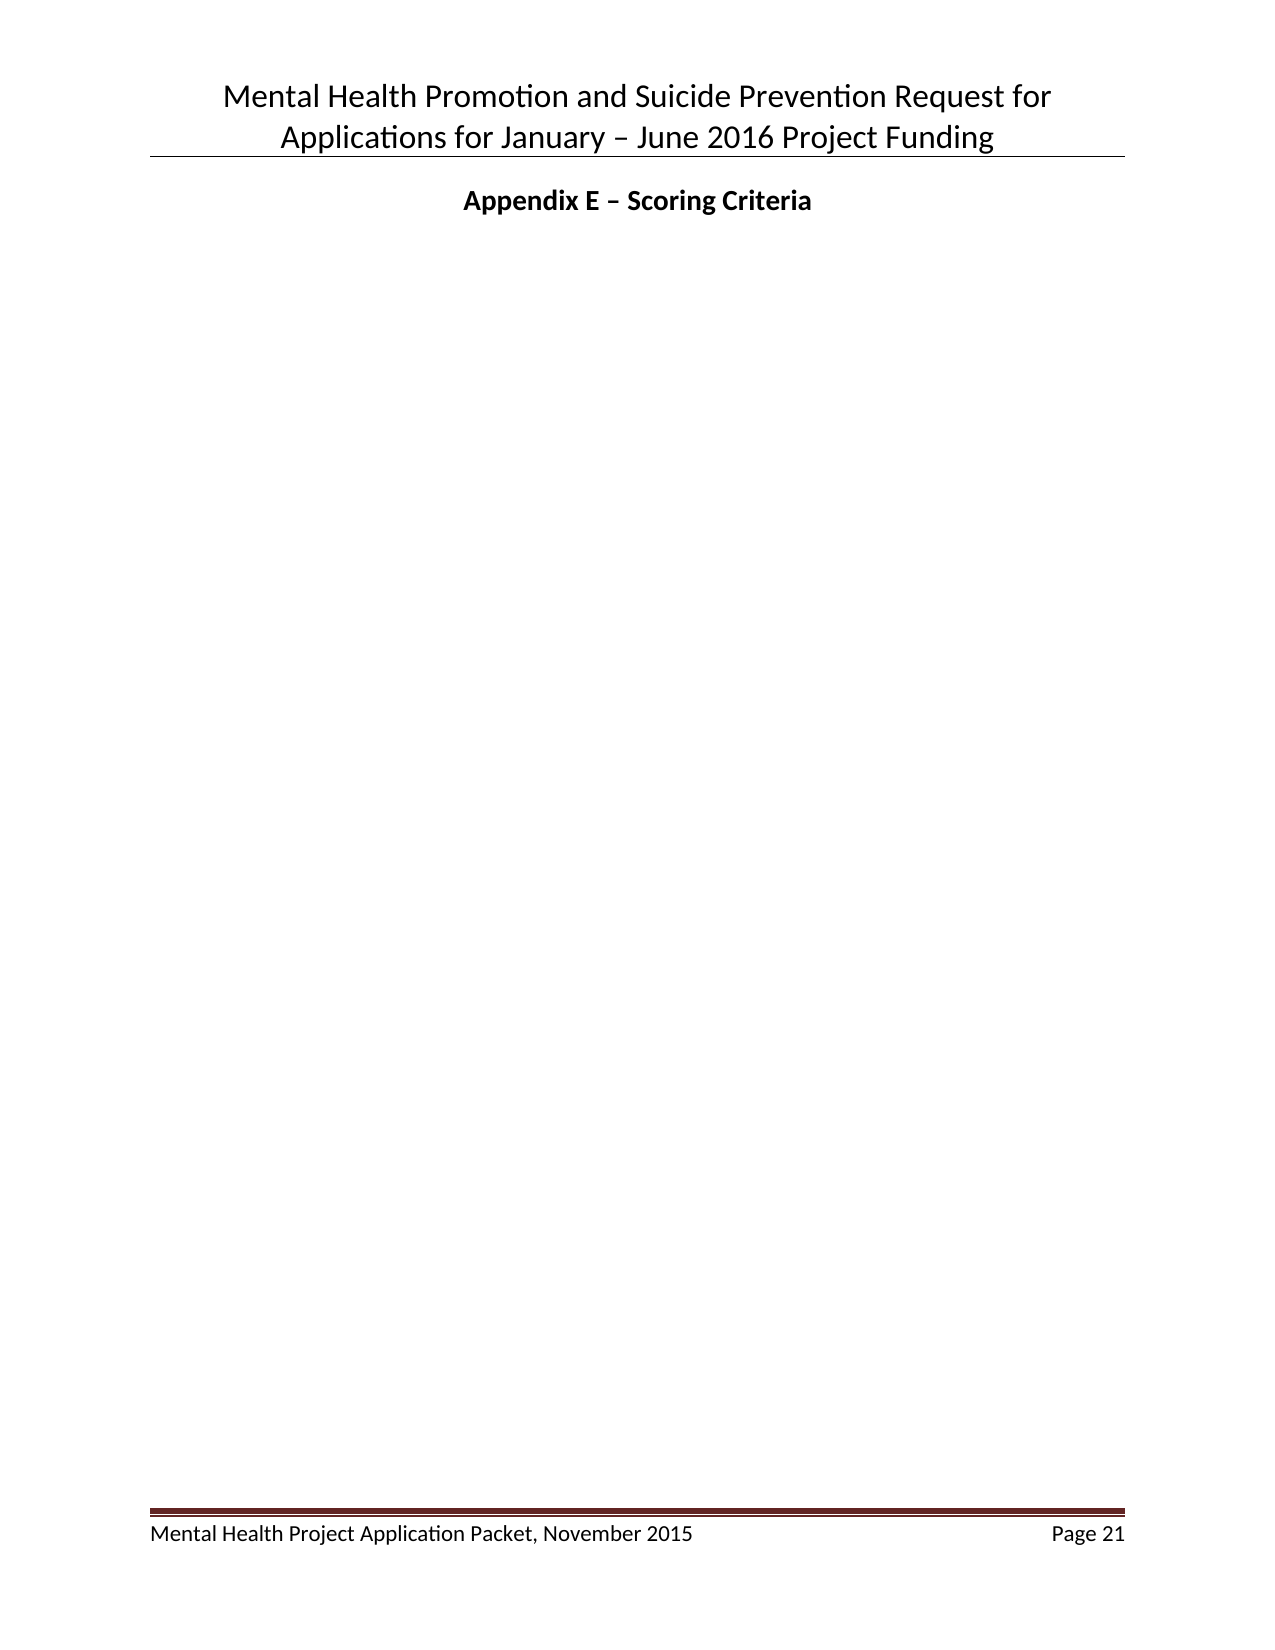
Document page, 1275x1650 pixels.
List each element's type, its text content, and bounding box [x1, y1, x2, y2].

text Appendix E – Scoring Criteria [150, 182, 1125, 218]
